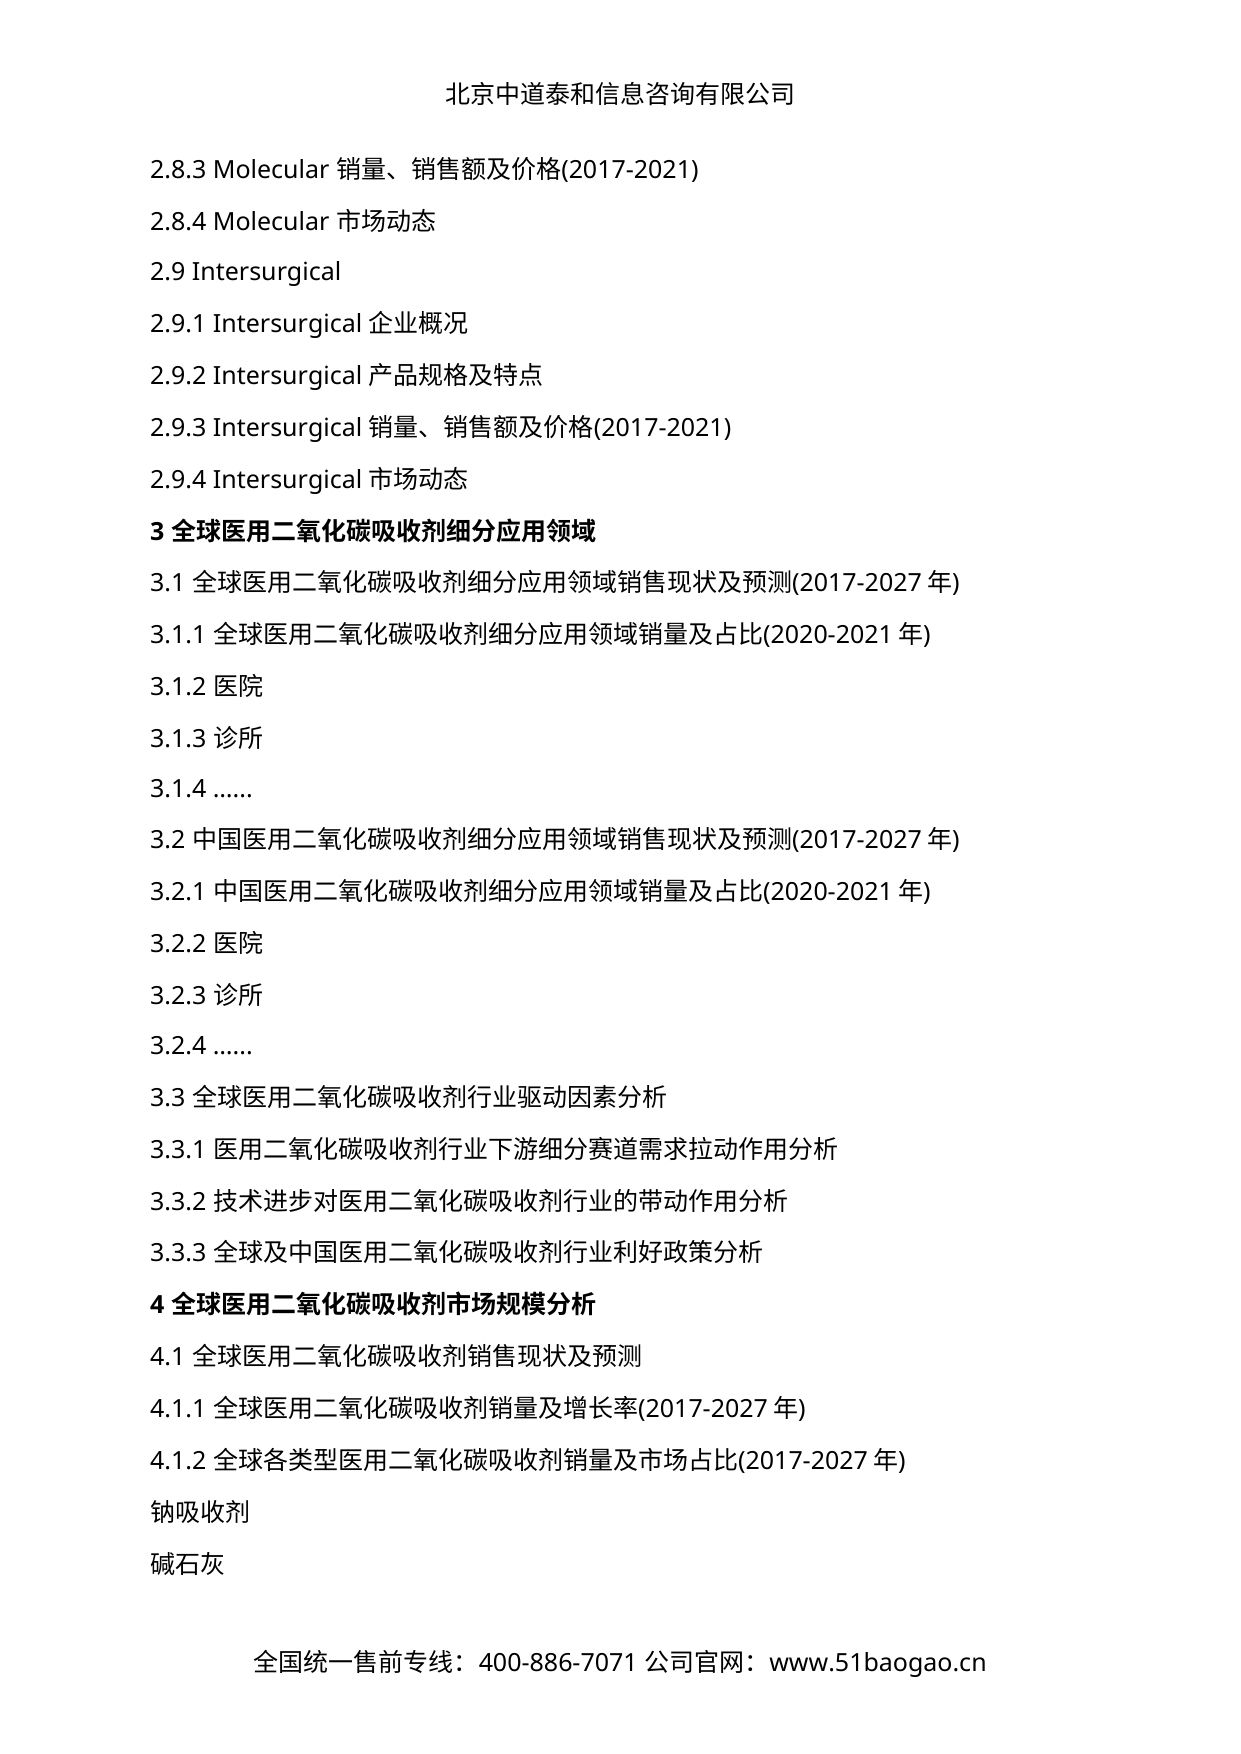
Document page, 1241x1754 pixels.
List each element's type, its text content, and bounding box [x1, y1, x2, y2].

text 2.8.4 Molecular 市场动态 [150, 202, 1090, 238]
text 2.9.4 Intersurgical 市场动态 [150, 459, 1090, 495]
text 碱石灰 [150, 1544, 1090, 1580]
text 3.1.4 …... [150, 770, 1090, 804]
text 3.2.3 诊所 [150, 976, 1090, 1012]
text 钠吸收剂 [150, 1492, 1090, 1528]
text 4.1 全球医用二氧化碳吸收剂销售现状及预测 [150, 1337, 1090, 1373]
text 3 全球医用二氧化碳吸收剂细分应用领域 [150, 511, 1090, 547]
text 3.1.3 诊所 [150, 718, 1090, 755]
text 3.2 中国医用二氧化碳吸收剂细分应用领域销售现状及预测(2017-2027年) [150, 820, 1090, 856]
text 3.3.2 技术进步对医用二氧化碳吸收剂行业的带动作用分析 [150, 1181, 1090, 1217]
text 3.2.1 中国医用二氧化碳吸收剂细分应用领域销量及占比(2020-2021年) [150, 872, 1090, 908]
text 3.1.1 全球医用二氧化碳吸收剂细分应用领域销量及占比(2020-2021年) [150, 615, 1090, 651]
text 4.1.1 全球医用二氧化碳吸收剂销量及增长率(2017-2027年) [150, 1388, 1090, 1425]
text 3.1.2 医院 [150, 667, 1090, 703]
text 3.2.4 …... [150, 1027, 1090, 1062]
text 2.8.3 Molecular 销量、销售额及价格(2017-2021) [150, 150, 1090, 186]
text 3.2.2 医院 [150, 924, 1090, 960]
text 2.9.1 Intersurgical 企业概况 [150, 303, 1090, 340]
text 3.3.3 全球及中国医用二氧化碳吸收剂行业利好政策分析 [150, 1233, 1090, 1269]
text 2.9.2 Intersurgical 产品规格及特点 [150, 355, 1090, 392]
text 4.1.2 全球各类型医用二氧化碳吸收剂销量及市场占比(2017-2027年) [150, 1440, 1090, 1477]
text 3.3.1 医用二氧化碳吸收剂行业下游细分赛道需求拉动作用分析 [150, 1129, 1090, 1165]
text 4 全球医用二氧化碳吸收剂市场规模分析 [150, 1285, 1090, 1321]
text 2.9.3 Intersurgical 销量、销售额及价格(2017-2021) [150, 407, 1090, 443]
text 3.1 全球医用二氧化碳吸收剂细分应用领域销售现状及预测(2017-2027年) [150, 563, 1090, 599]
text 3.3 全球医用二氧化碳吸收剂行业驱动因素分析 [150, 1077, 1090, 1113]
text 2.9 Intersurgical [150, 254, 1090, 288]
